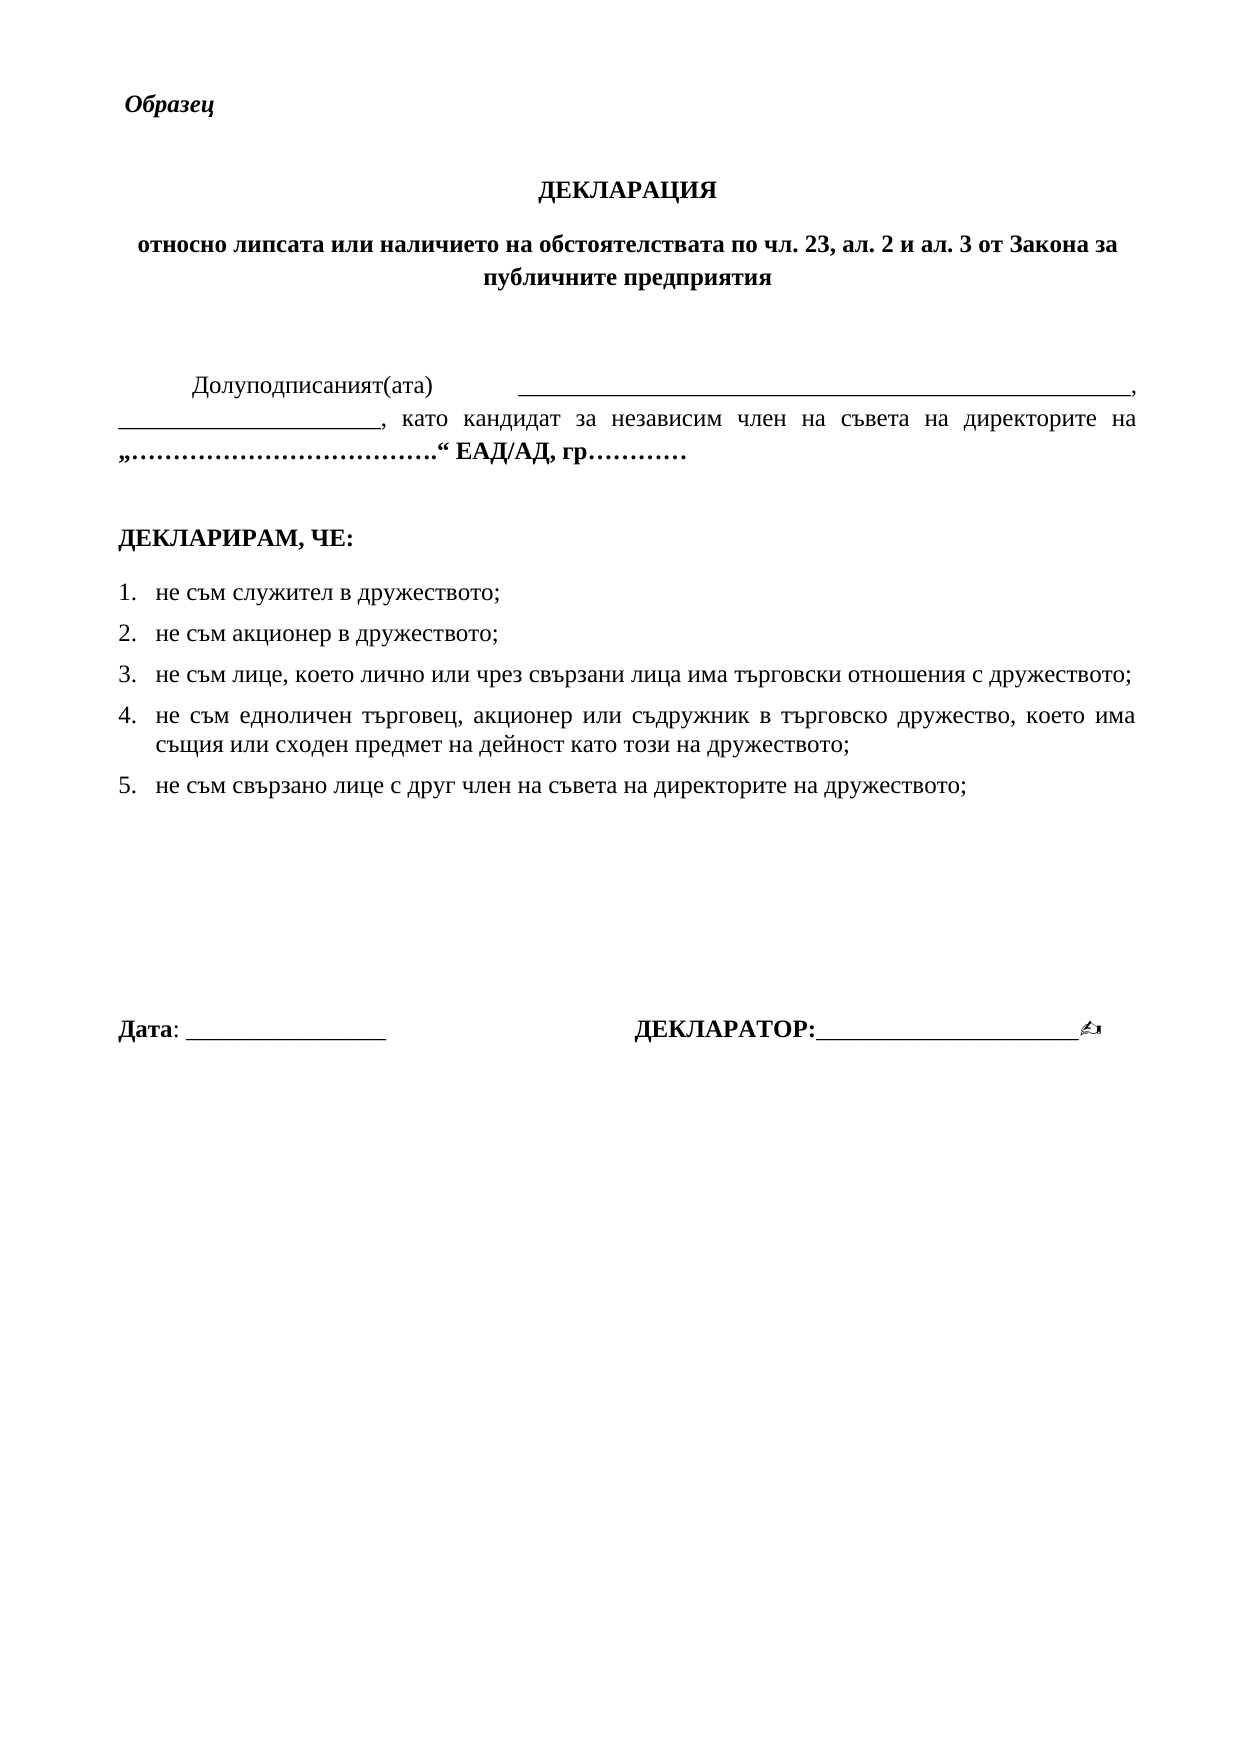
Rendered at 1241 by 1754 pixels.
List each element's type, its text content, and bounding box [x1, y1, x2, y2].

list не съм свързано лице с друг член на съвета на директорите на дружеството; [118, 771, 1137, 799]
text Дата: ________________ ДЕКЛАРАТОР:_____________________ [118, 1014, 1137, 1043]
text ДЕКЛАРИРАМ, ЧЕ: [118, 523, 1137, 552]
text Долуподписаният(ата) _________________________________________________, _____________________, като кандидат за независим член на съвета на директорите на „……………………………….“ ЕАД/АД, гр………… [118, 370, 1137, 465]
text ДЕКЛАРАЦИЯ [118, 176, 1137, 204]
list не съм едноличен търговец, акционер или съдружник в търговско дружество, което има същия или сходен предмет на дейност като този на дружеството; [118, 701, 1137, 758]
text Образец [118, 89, 1137, 117]
list не съм лице, което лично или чрез свързани лица има търговски отношения с дружеството; [118, 659, 1137, 688]
list не съм служител в дружеството; [118, 577, 1137, 606]
text относно липсата или наличието на обстоятелствата по чл. 23, ал. 2 и ал. 3 от Закона за публичните предприятия [118, 229, 1137, 291]
list не съм акционер в дружеството; [118, 618, 1137, 647]
